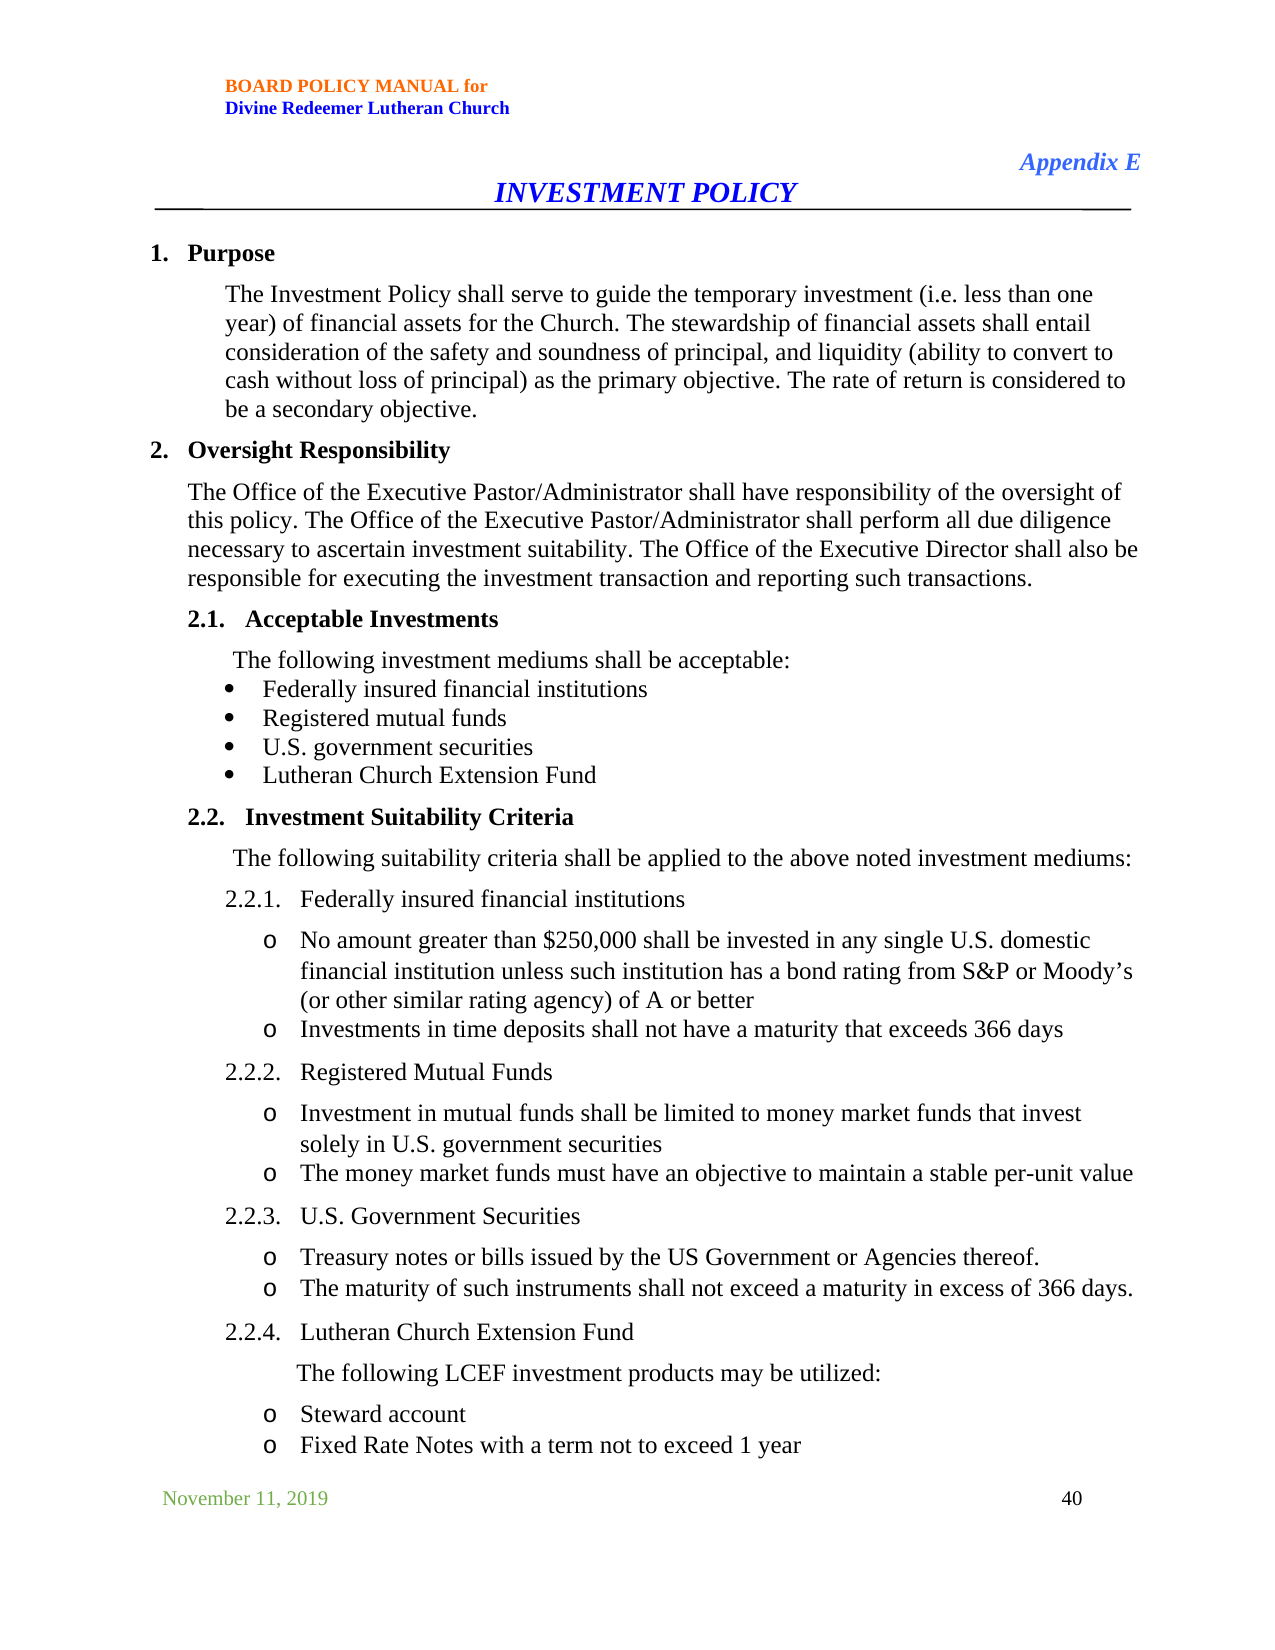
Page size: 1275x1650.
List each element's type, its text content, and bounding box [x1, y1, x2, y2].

list Fixed Rate Notes with a term not to exceed 1 year [262, 1430, 1144, 1461]
text The following investment mediums shall be acceptable: [232, 645, 1144, 674]
list U.S. government securities [225, 732, 1144, 760]
list Registered Mutual Funds [225, 1057, 1144, 1086]
text The following suitability criteria shall be applied to the above noted investment mediums: [232, 843, 1144, 872]
list Purpose [150, 238, 1144, 267]
list Federally insured financial institutions [225, 674, 1144, 703]
list Acceptable Investments [187, 604, 1144, 633]
list Investments in time deposits shall not have a maturity that exceeds 366 days [262, 1014, 1144, 1044]
list Treasury notes or bills issued by the US Government or Agencies thereof. [262, 1242, 1144, 1273]
list Investment Suitability Criteria [187, 802, 1144, 830]
list Lutheran Church Extension Fund [225, 1317, 1144, 1345]
list Lutheran Church Extension Fund [225, 760, 1144, 789]
list The money market funds must have an objective to maintain a stable per-unit value [262, 1158, 1144, 1189]
list U.S. Government Securities [225, 1201, 1144, 1230]
list Federally insured financial institutions [225, 884, 1144, 913]
list Steward account [262, 1399, 1144, 1430]
subtitle Appendix E [150, 147, 1144, 176]
text The following LCEF investment products may be utilized: [277, 1358, 1144, 1387]
list No amount greater than $250,000 shall be invested in any single U.S. domestic financial institution unless such institution has a bond rating from S&P or Moody’s (or other similar rating agency) of A or better [262, 925, 1144, 1014]
list Oversight Responsibility [150, 435, 1144, 464]
text The Office of the Executive Pastor/Administrator shall have responsibility of the oversight of this policy. The Office of the Executive Pastor/Administrator shall perform all due diligence necessary to ascertain investment suitability. The Office of the Executive Director shall also be responsible for executing the investment transaction and reporting such transactions. [187, 477, 1144, 592]
list The maturity of such instruments shall not exceed a maturity in excess of 366 days. [262, 1273, 1144, 1304]
text INVESTMENT POLICY [150, 176, 1144, 209]
text The Investment Policy shall serve to guide the temporary investment (i.e. less than one year) of financial assets for the Church. The stewardship of financial assets shall entail consideration of the safety and soundness of principal, and liquidity (ability to convert to cash without loss of principal) as the primary objective. The rate of return is considered to be a secondary objective. [225, 279, 1144, 423]
list Registered mutual funds [225, 703, 1144, 732]
list Investment in mutual funds shall be limited to money market funds that invest solely in U.S. government securities [262, 1098, 1144, 1158]
